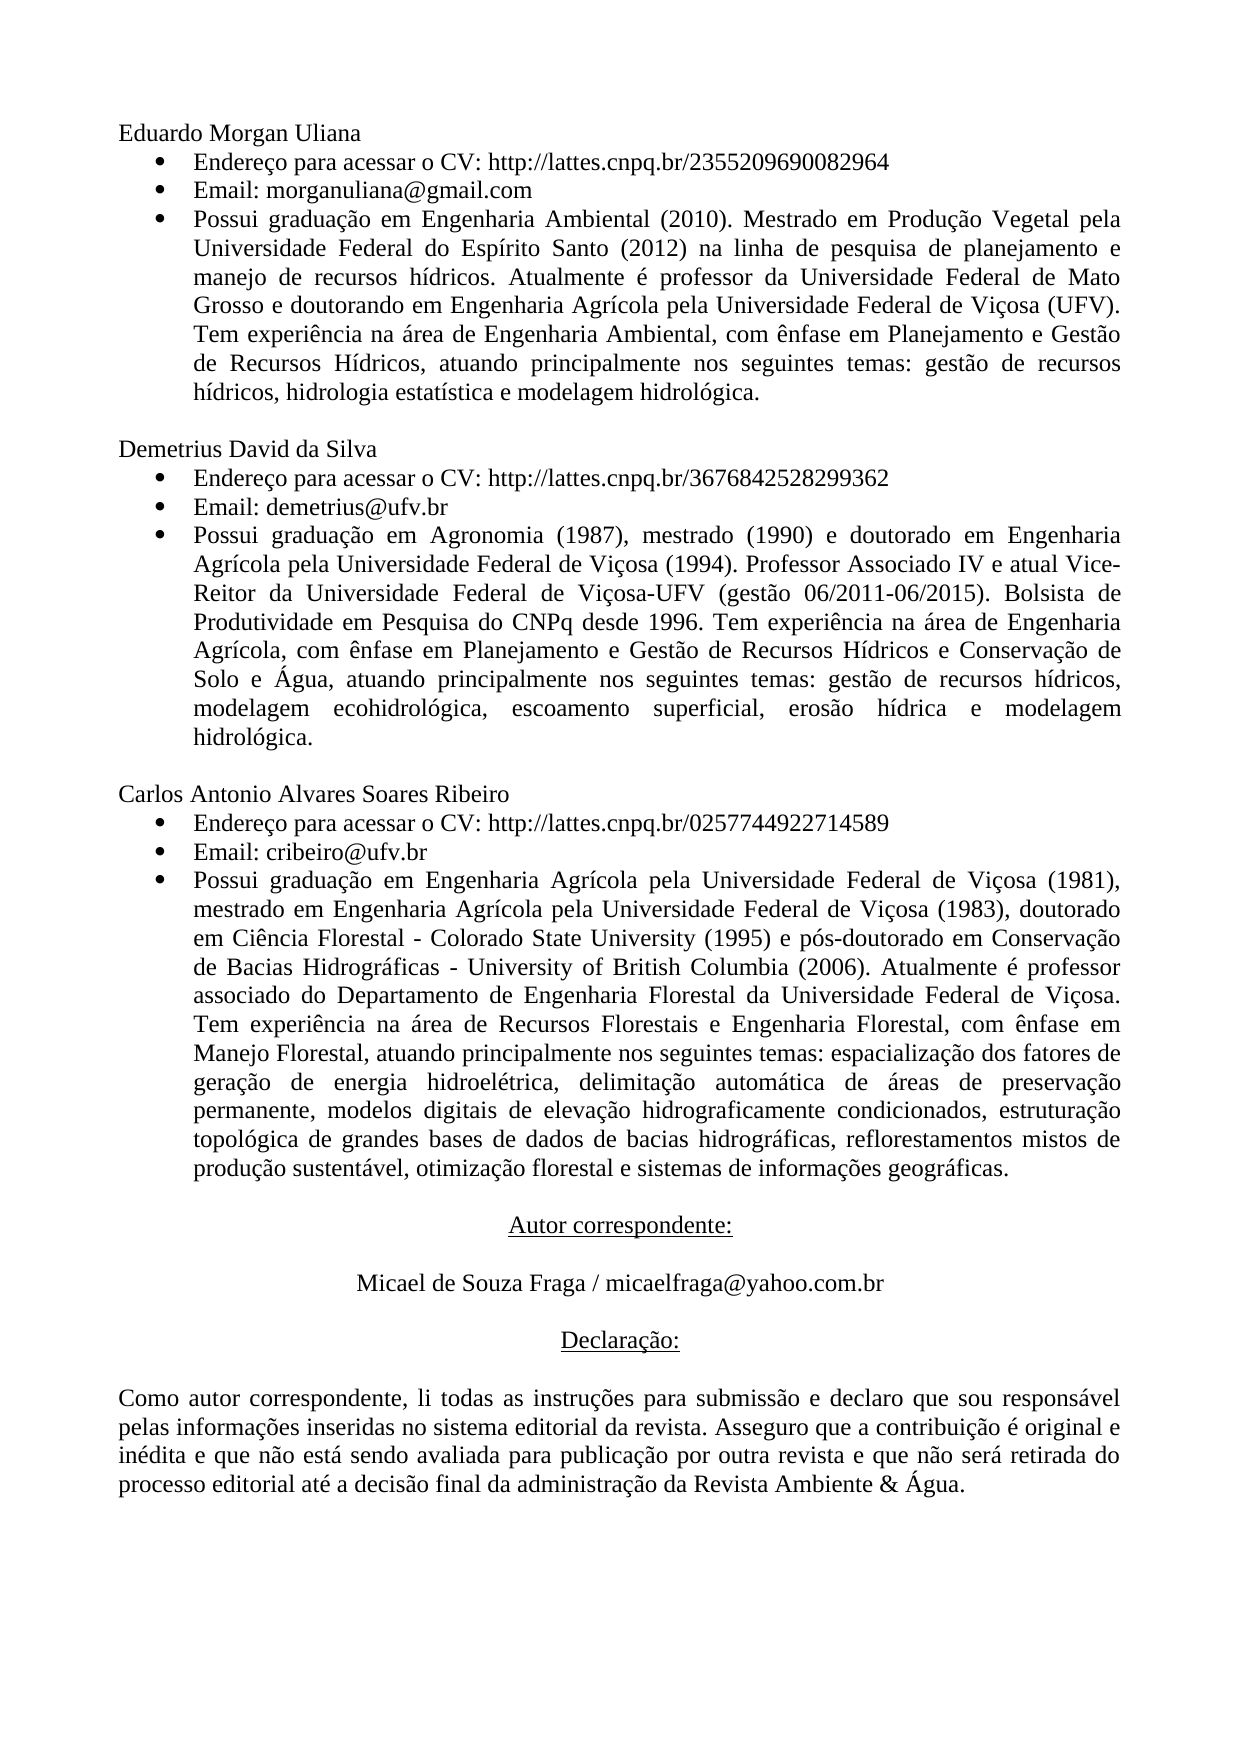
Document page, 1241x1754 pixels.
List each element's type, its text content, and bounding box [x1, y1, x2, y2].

list Email: demetrius@ufv.br [156, 492, 1122, 521]
list Endereço para acessar o CV: http://lattes.cnpq.br/0257744922714589 [156, 808, 1122, 837]
text Micael de Souza Fraga / micaelfraga@yahoo.com.br [118, 1268, 1122, 1297]
text Eduardo Morgan Uliana [118, 118, 1122, 147]
text Autor correspondente: [118, 1211, 1122, 1239]
text Carlos Antonio Alvares Soares Ribeiro [118, 779, 1122, 808]
list Possui graduação em Engenharia Agrícola pela Universidade Federal de Viçosa (1981), mestrado em Engenharia Agrícola pela Universidade Federal de Viçosa (1983), doutorado em Ciência Florestal - Colorado State University (1995) e pós-doutorado em Conservação de Bacias Hidrográficas - University of British Columbia (2006). Atualmente é professor associado do Departamento de Engenharia Florestal da Universidade Federal de Viçosa. Tem experiência na área de Recursos Florestais e Engenharia Florestal, com ênfase em Manejo Florestal, atuando principalmente nos seguintes temas: espacialização dos fatores de geração de energia hidroelétrica, delimitação automática de áreas de preservação permanente, modelos digitais de elevação hidrograficamente condicionados, estruturação topológica de grandes bases de dados de bacias hidrográficas, reflorestamentos mistos de produção sustentável, otimização florestal e sistemas de informações geográficas. [156, 866, 1122, 1182]
list Email: morganuliana@gmail.com [156, 176, 1122, 204]
list Possui graduação em Agronomia (1987), mestrado (1990) e doutorado em Engenharia Agrícola pela Universidade Federal de Viçosa (1994). Professor Associado IV e atual Vice-Reitor da Universidade Federal de Viçosa-UFV (gestão 06/2011-06/2015). Bolsista de Produtividade em Pesquisa do CNPq desde 1996. Tem experiência na área de Engenharia Agrícola, com ênfase em Planejamento e Gestão de Recursos Hídricos e Conservação de Solo e Água, atuando principalmente nos seguintes temas: gestão de recursos hídricos, modelagem ecohidrológica, escoamento superficial, erosão hídrica e modelagem hidrológica. [156, 521, 1122, 751]
list Endereço para acessar o CV: http://lattes.cnpq.br/2355209690082964 [156, 147, 1122, 176]
text Demetrius David da Silva [118, 434, 1122, 463]
text Como autor correspondente, li todas as instruções para submissão e declaro que sou responsável pelas informações inseridas no sistema editorial da revista. Asseguro que a contribuição é original e inédita e que não está sendo avaliada para publicação por outra revista e que não será retirada do processo editorial até a decisão final da administração da Revista Ambiente & Água. [118, 1383, 1122, 1498]
list Endereço para acessar o CV: http://lattes.cnpq.br/3676842528299362 [156, 463, 1122, 492]
list Email: cribeiro@ufv.br [156, 837, 1122, 866]
text Declaração: [118, 1326, 1122, 1354]
list Possui graduação em Engenharia Ambiental (2010). Mestrado em Produção Vegetal pela Universidade Federal do Espírito Santo (2012) na linha de pesquisa de planejamento e manejo de recursos hídricos. Atualmente é professor da Universidade Federal de Mato Grosso e doutorando em Engenharia Agrícola pela Universidade Federal de Viçosa (UFV). Tem experiência na área de Engenharia Ambiental, com ênfase em Planejamento e Gestão de Recursos Hídricos, atuando principalmente nos seguintes temas: gestão de recursos hídricos, hidrologia estatística e modelagem hidrológica. [156, 204, 1122, 406]
